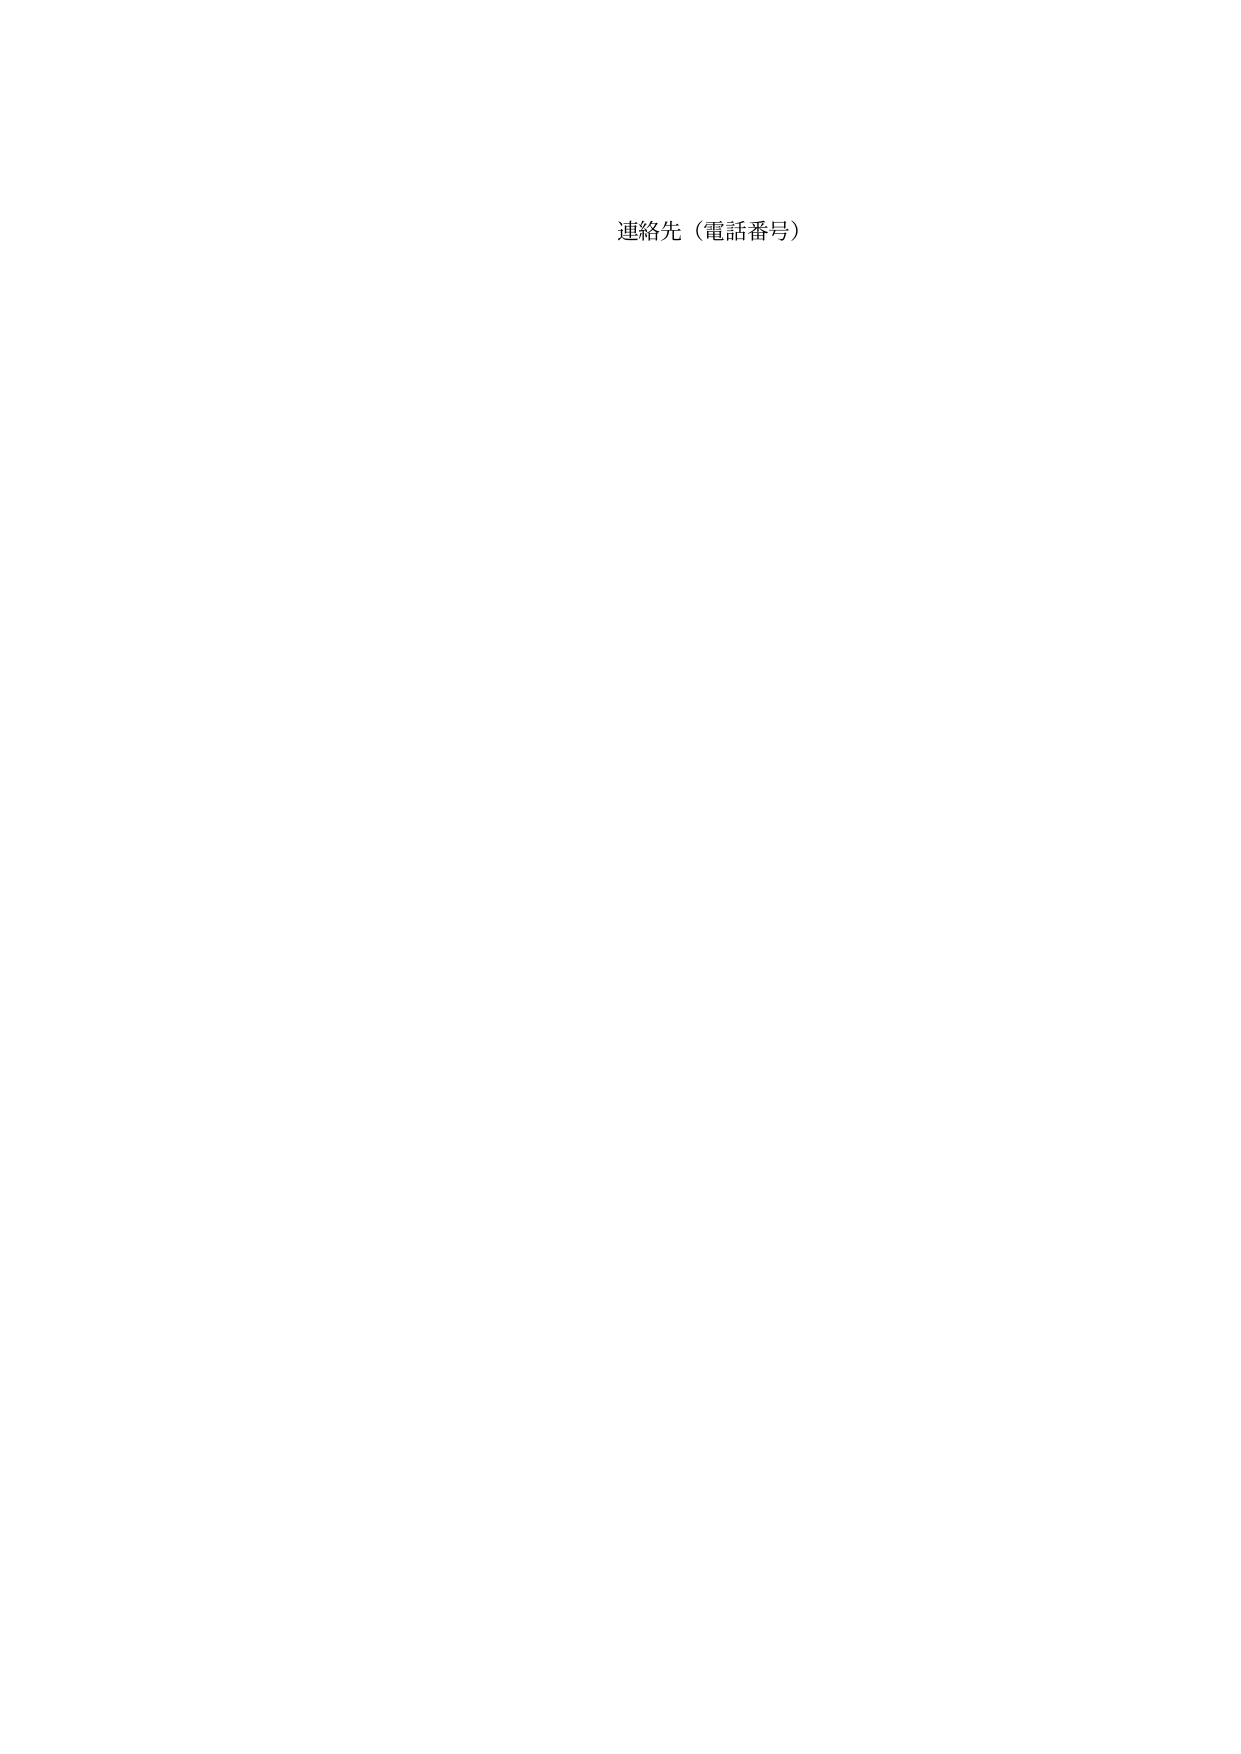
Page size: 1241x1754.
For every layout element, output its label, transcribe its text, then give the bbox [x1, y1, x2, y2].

text 連絡先（電話番号） [177, 207, 1063, 253]
